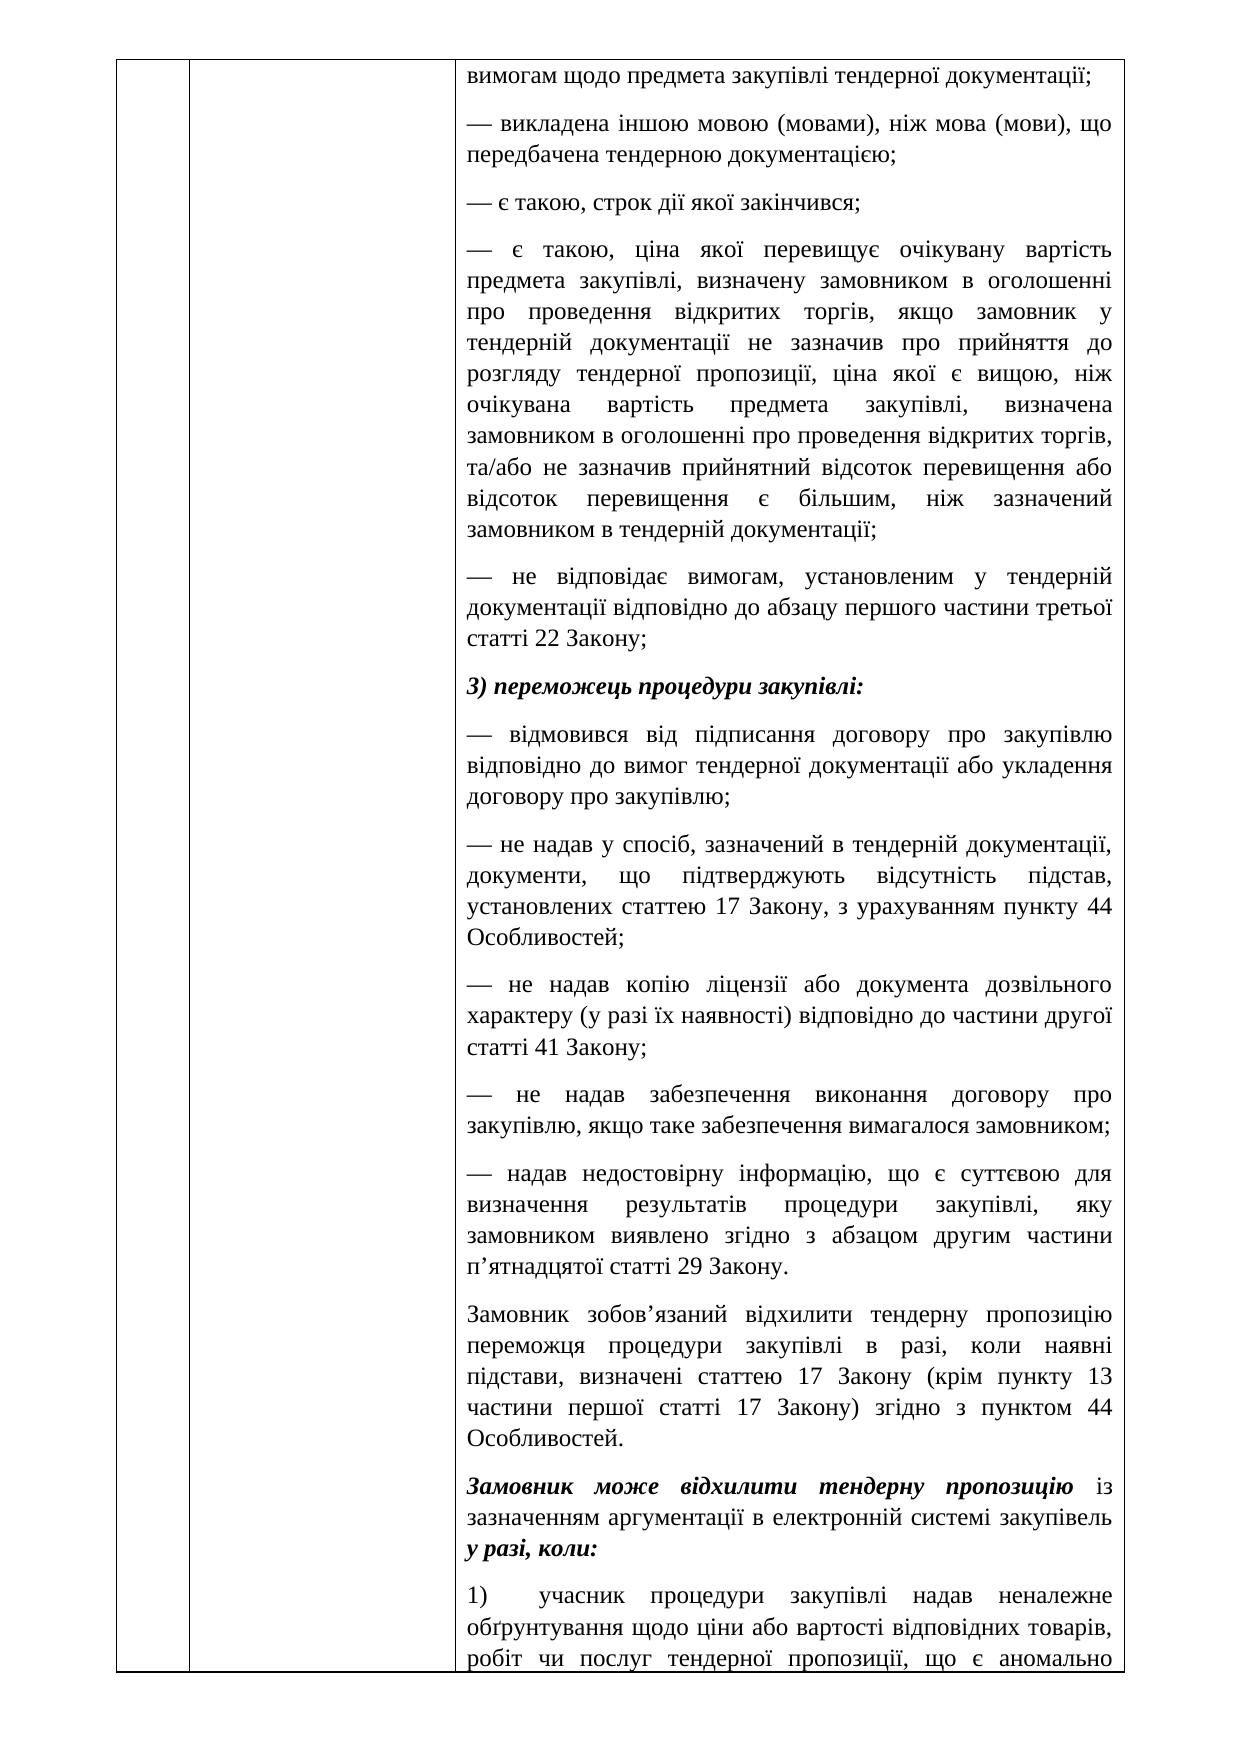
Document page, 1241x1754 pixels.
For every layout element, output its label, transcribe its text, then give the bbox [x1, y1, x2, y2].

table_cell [456, 60, 1124, 1671]
table_cell 3 [117, 60, 189, 1671]
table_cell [190, 60, 455, 1671]
